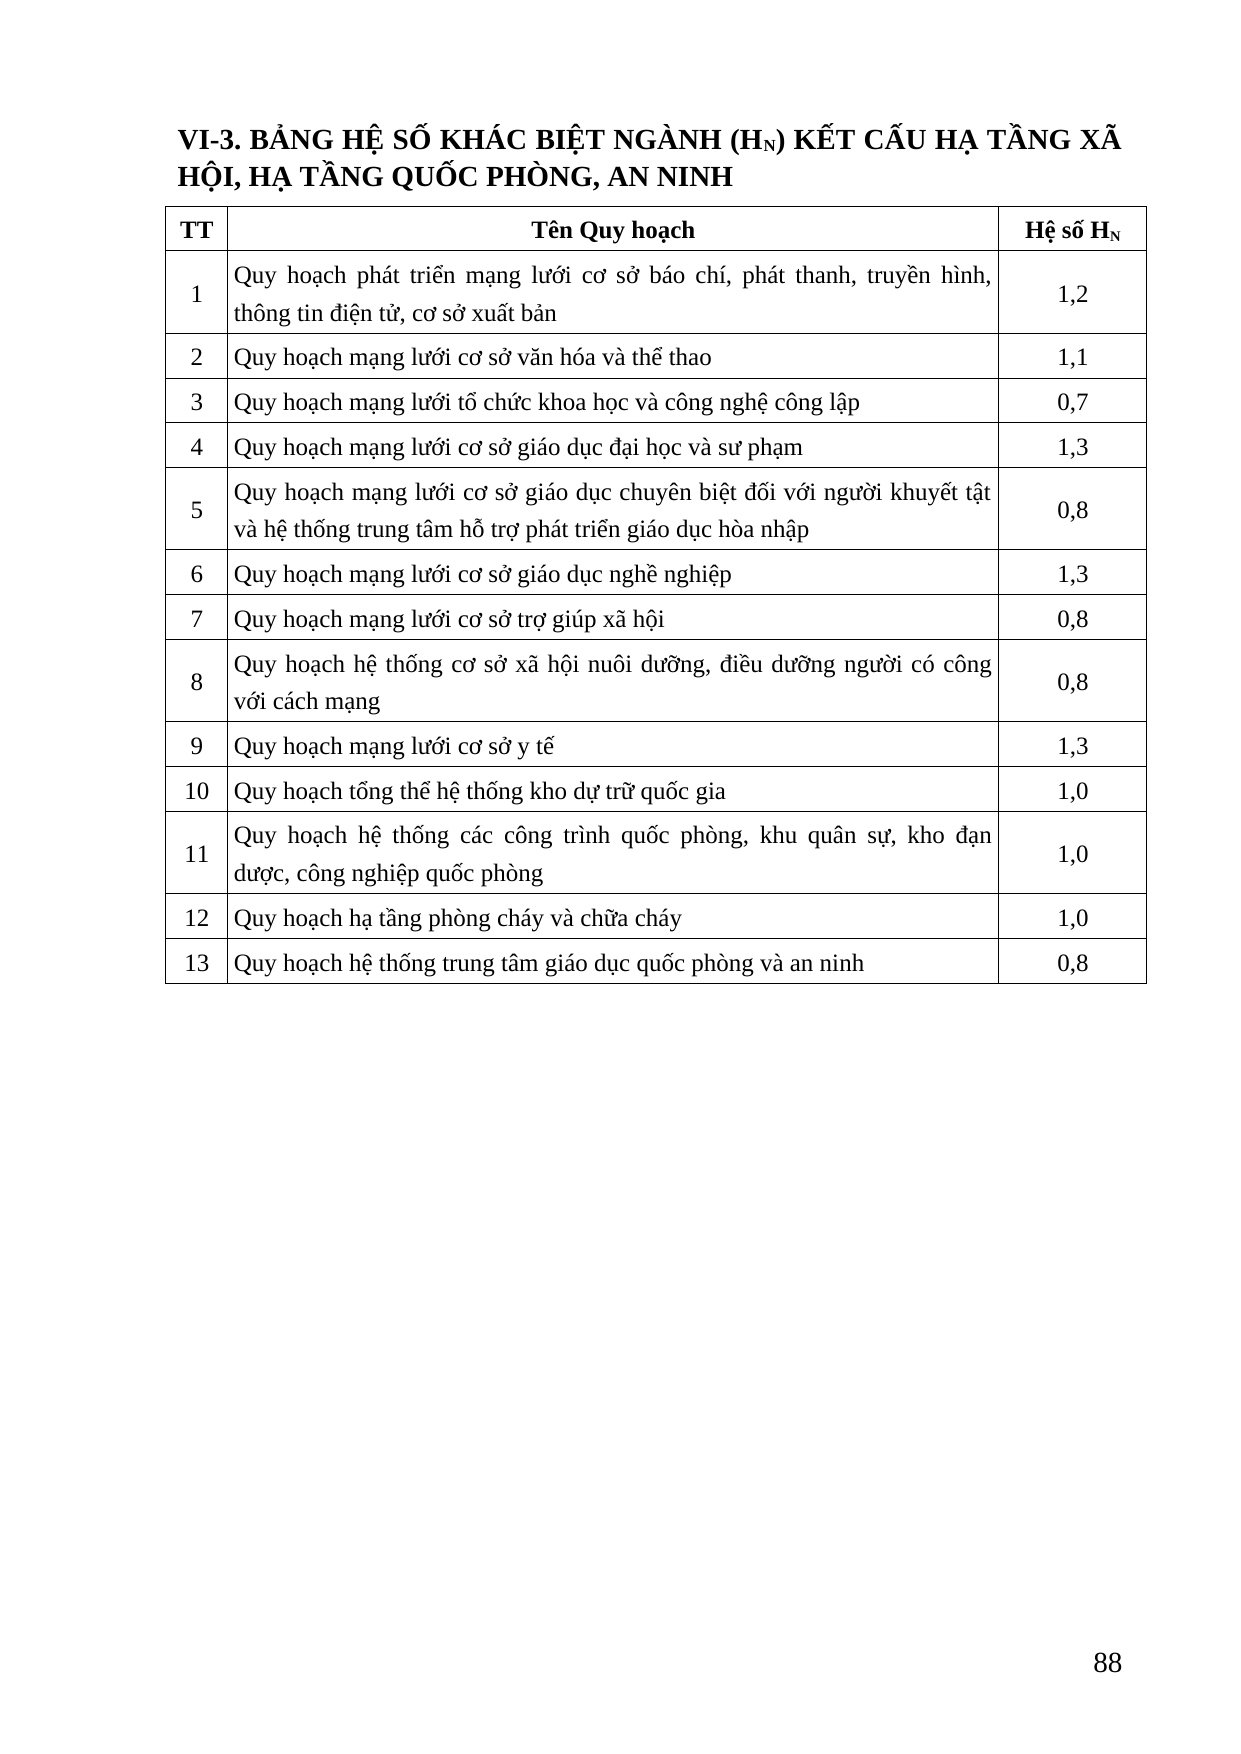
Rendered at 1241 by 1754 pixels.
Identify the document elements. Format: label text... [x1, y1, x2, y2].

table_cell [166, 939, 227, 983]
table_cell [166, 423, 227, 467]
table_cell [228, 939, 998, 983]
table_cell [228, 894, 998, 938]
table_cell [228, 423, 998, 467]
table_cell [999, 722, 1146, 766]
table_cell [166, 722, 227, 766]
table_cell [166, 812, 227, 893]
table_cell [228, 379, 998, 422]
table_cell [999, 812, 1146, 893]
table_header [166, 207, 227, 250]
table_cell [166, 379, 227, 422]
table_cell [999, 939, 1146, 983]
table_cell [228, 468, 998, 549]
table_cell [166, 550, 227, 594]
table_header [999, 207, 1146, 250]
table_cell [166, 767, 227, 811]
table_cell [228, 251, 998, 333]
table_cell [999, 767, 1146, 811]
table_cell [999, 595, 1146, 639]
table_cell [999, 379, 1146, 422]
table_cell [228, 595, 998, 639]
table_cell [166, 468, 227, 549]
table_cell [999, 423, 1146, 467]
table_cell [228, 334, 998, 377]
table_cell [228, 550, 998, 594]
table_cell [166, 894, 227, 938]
text VI-3. BẢNG HỆ SỐ KHÁC BIỆT NGÀNH (HN) KẾT CẤU HẠ TẦNG XÃ HỘI, HẠ TẦNG QUỐC PHÒNG, AN NINH [177, 118, 1122, 193]
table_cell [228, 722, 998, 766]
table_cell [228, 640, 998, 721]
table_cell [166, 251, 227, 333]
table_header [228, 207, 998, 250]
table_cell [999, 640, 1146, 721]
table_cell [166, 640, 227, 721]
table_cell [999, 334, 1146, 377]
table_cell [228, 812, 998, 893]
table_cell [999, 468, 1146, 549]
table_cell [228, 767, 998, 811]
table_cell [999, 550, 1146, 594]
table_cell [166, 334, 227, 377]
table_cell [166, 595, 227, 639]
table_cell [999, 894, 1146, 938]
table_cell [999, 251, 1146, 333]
